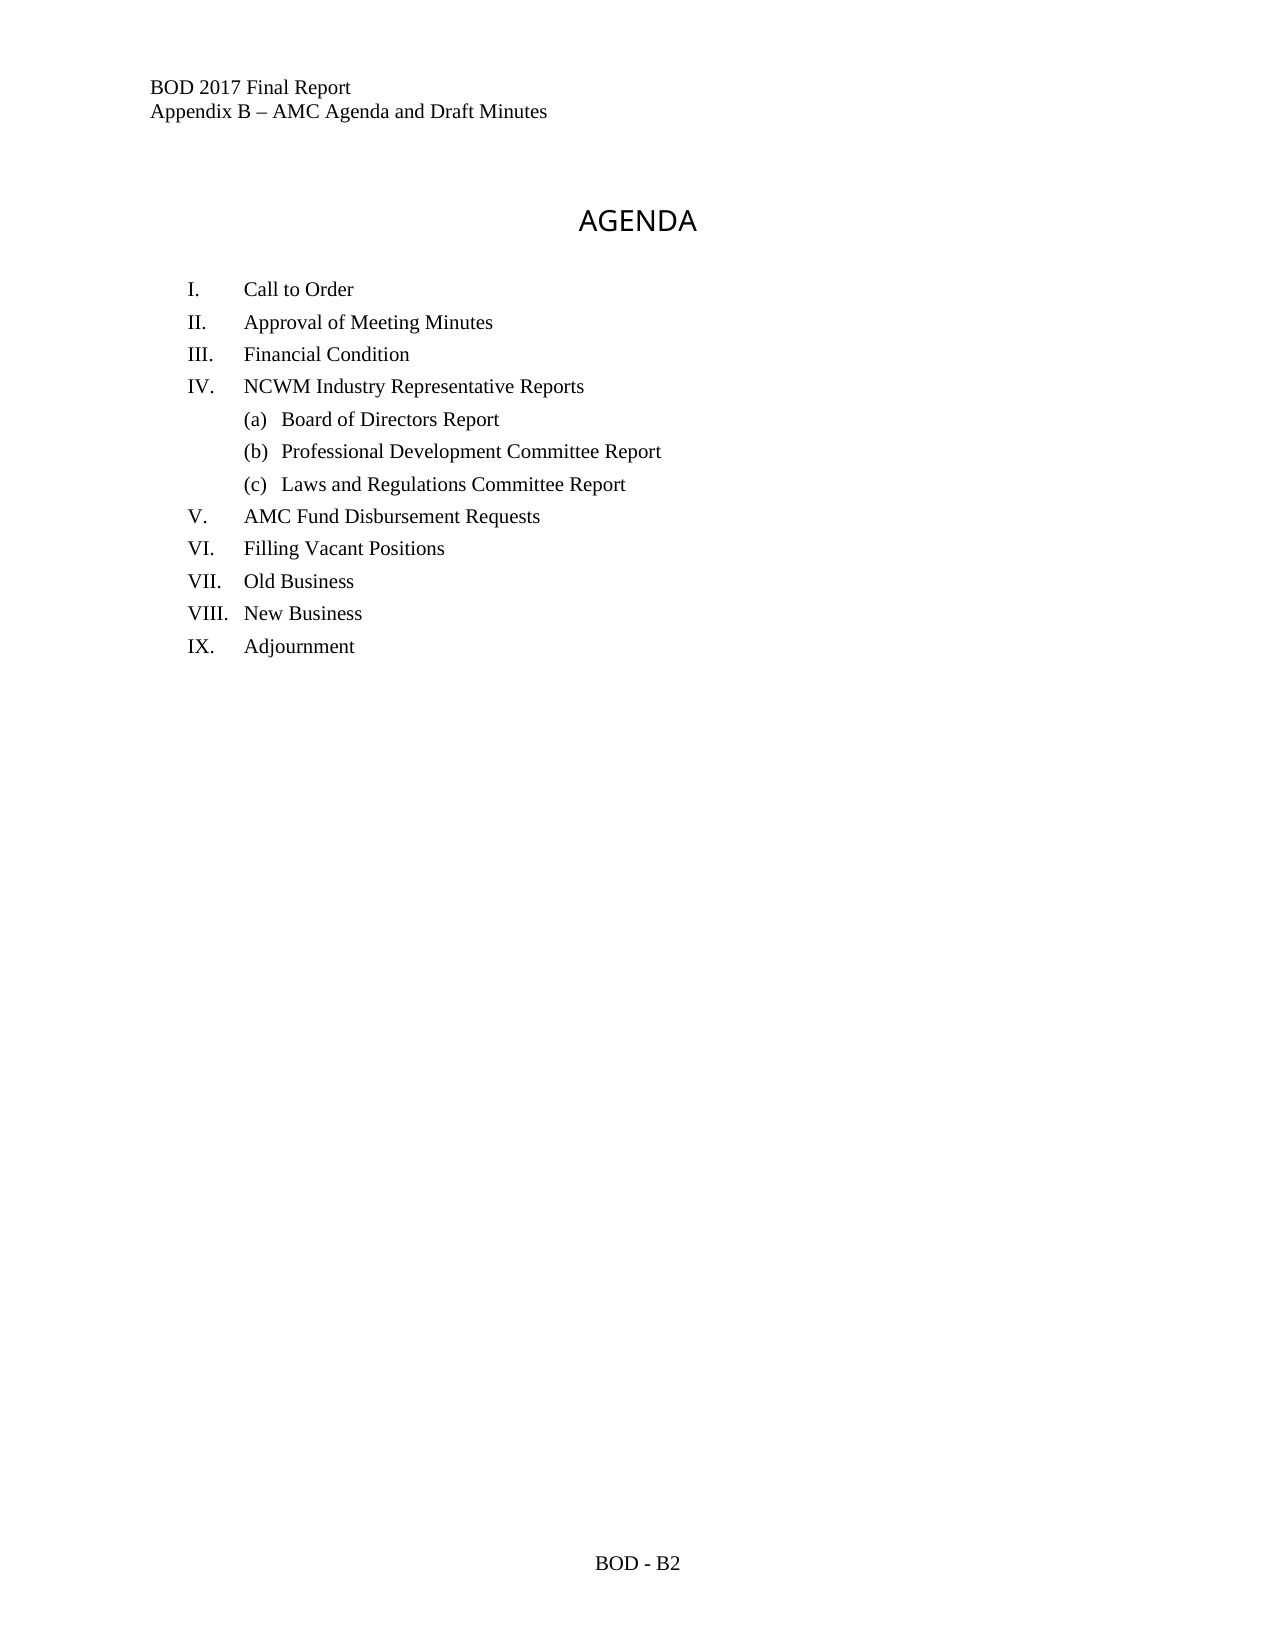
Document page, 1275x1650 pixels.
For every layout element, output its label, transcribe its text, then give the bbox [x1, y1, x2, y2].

list Filling Vacant Positions [187, 536, 1125, 560]
list Financial Condition [187, 342, 1125, 366]
list Adjournment [187, 633, 1125, 658]
list Call to Order [187, 277, 1125, 301]
list Old Business [187, 569, 1125, 593]
list Approval of Meeting Minutes [187, 309, 1125, 334]
list Professional Development Committee Report [244, 439, 1125, 463]
list Board of Directors Report [244, 407, 1125, 431]
list NCWM Industry Representative Reports [187, 374, 1125, 398]
list Laws and Regulations Committee Report [244, 472, 1125, 496]
list AMC Fund Disbursement Requests [187, 504, 1125, 528]
list New Business [187, 601, 1125, 625]
text AGENDA [150, 200, 1125, 240]
